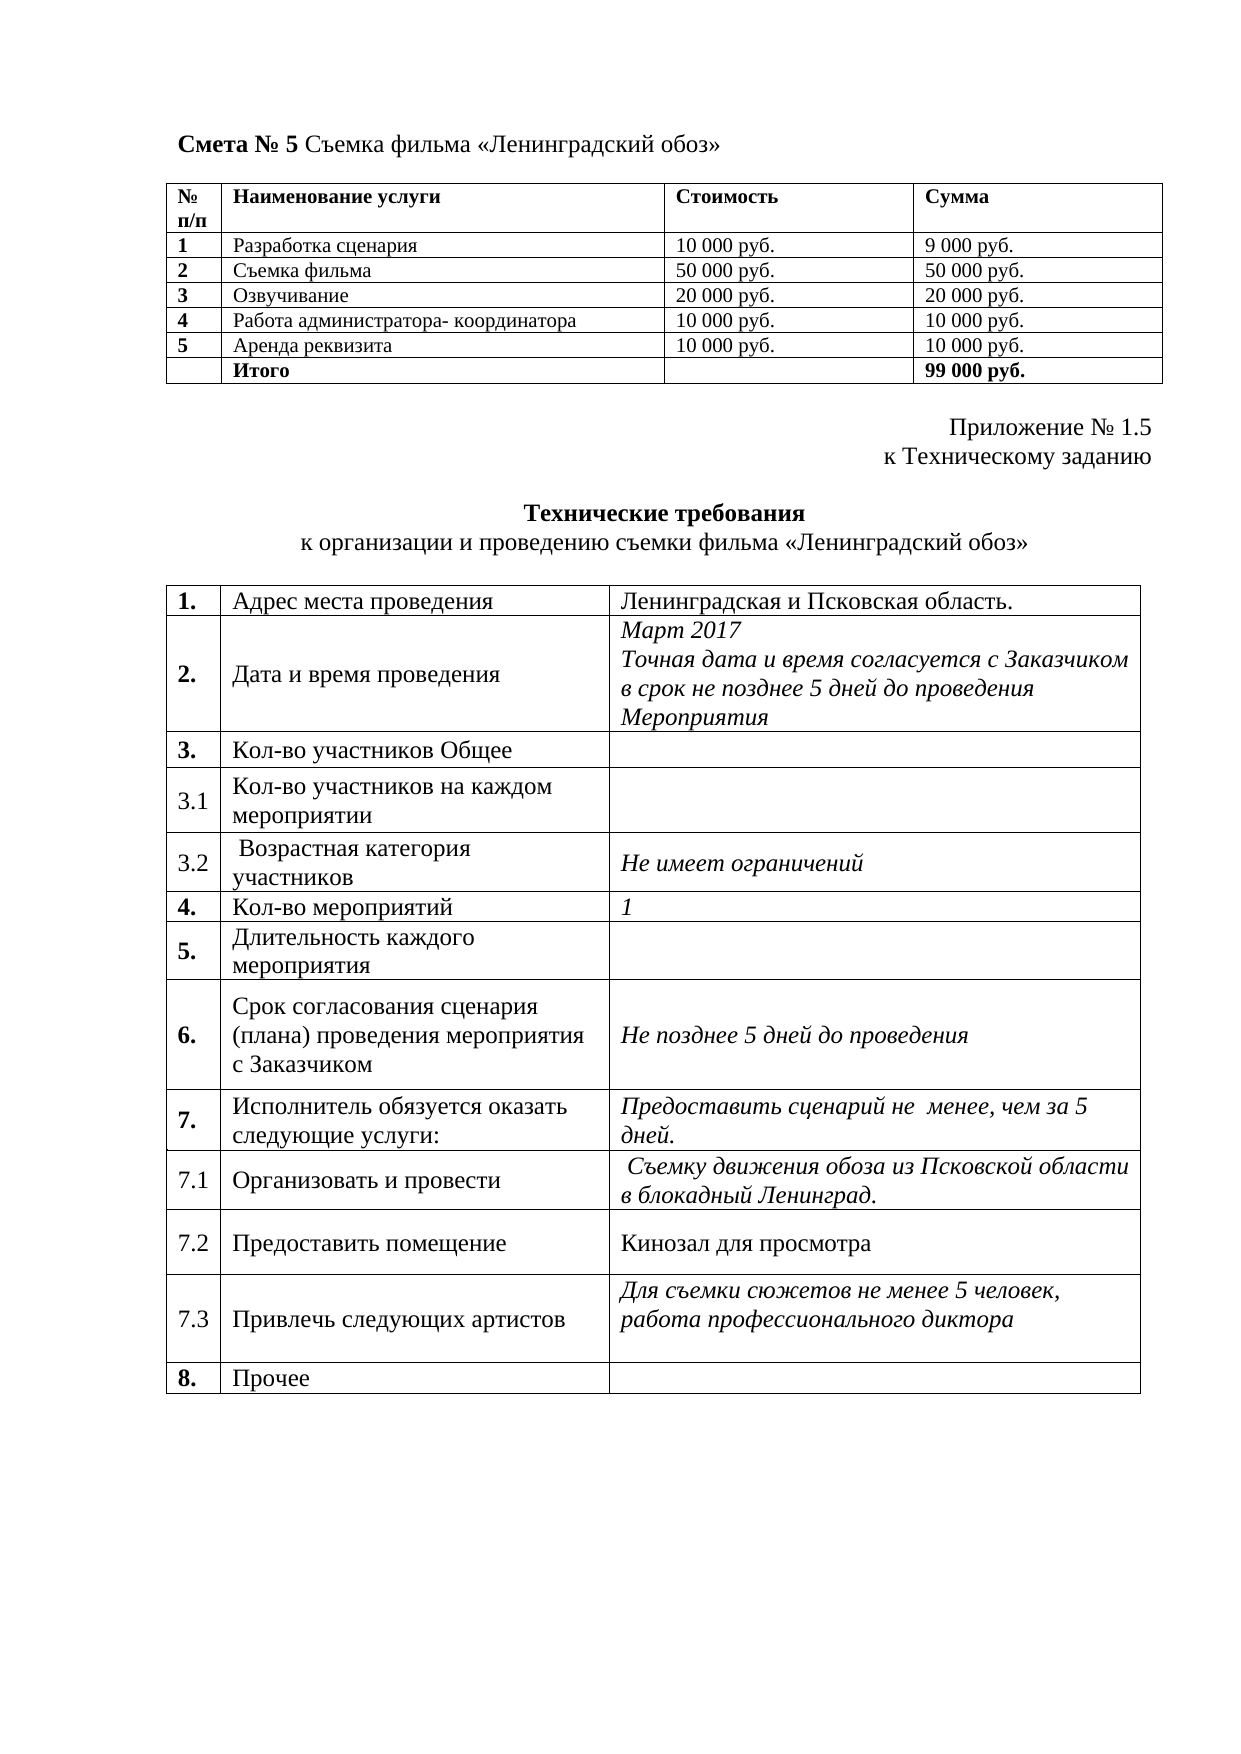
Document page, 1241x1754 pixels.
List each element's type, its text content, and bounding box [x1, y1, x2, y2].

text Смета № 5 Съемка фильма «Ленинградский обоз» [177, 129, 1152, 157]
table_cell 50 000 руб. [665, 258, 913, 282]
table_cell 7.1 [167, 1151, 220, 1209]
table_cell 3 [167, 283, 221, 307]
table_cell 50 000 руб. [914, 258, 1162, 282]
table_header Адрес места проведения [221, 586, 609, 614]
table_cell 3.2 [167, 833, 220, 891]
table_cell 2 [167, 258, 221, 282]
table_cell 4 [167, 308, 221, 332]
table_header Ленинградская и Псковская область. [610, 586, 1140, 614]
table_cell Озвучивание [222, 283, 664, 307]
table_cell 10 000 руб. [914, 308, 1162, 332]
text к организации и проведению съемки фильма «Ленинградский обоз» [177, 527, 1152, 556]
table_header Стоимость [665, 184, 913, 232]
table_cell 7.2 [167, 1210, 220, 1274]
table_cell 1 [610, 892, 1140, 921]
table_cell Кол-во участников Общее [221, 732, 609, 767]
table_cell Привлечь следующих артистов [221, 1275, 609, 1362]
table_cell 6. [167, 980, 220, 1088]
table_cell 3.1 [167, 768, 220, 832]
table_cell 4. [167, 892, 220, 921]
table_cell Разработка сценария [222, 233, 664, 257]
table_cell [167, 358, 221, 382]
table_cell Съемка фильма [222, 258, 664, 282]
text Приложение № 1.5 [177, 412, 1152, 441]
table_cell 20 000 руб. [665, 283, 913, 307]
table_cell Работа администратора- координатора [222, 308, 664, 332]
table_cell Март 2017 Точная дата и время согласуется с Заказчиком в срок не позднее 5 дней до проведения Мероприятия [610, 616, 1140, 731]
table_cell 5. [167, 922, 220, 979]
table_cell 9 000 руб. [914, 233, 1162, 257]
table_cell [610, 922, 1140, 979]
table_cell Организовать и провести [221, 1151, 609, 1209]
table_header № п/п [167, 184, 221, 232]
table_cell Итого [222, 358, 664, 382]
table_cell 99 000 руб. [914, 358, 1162, 382]
table_cell [610, 732, 1140, 767]
table_cell 2. [167, 616, 220, 731]
table_cell Предоставить помещение [221, 1210, 609, 1274]
table_cell Возрастная категория участников [221, 833, 609, 891]
table_header Сумма [914, 184, 1162, 232]
table_cell 10 000 руб. [665, 308, 913, 332]
table_cell 7.3 [167, 1275, 220, 1362]
table_cell Предоставить сценарий не менее, чем за 5 дней. [610, 1090, 1140, 1150]
text к Техническому заданию [177, 441, 1152, 470]
table_cell Не имеет ограничений [610, 833, 1140, 891]
table_cell 7. [167, 1090, 220, 1150]
table_cell Длительность каждого мероприятия [221, 922, 609, 979]
table_cell [665, 358, 913, 382]
table_header Наименование услуги [222, 184, 664, 232]
table_cell [610, 768, 1140, 832]
table_cell 20 000 руб. [914, 283, 1162, 307]
table_cell 10 000 руб. [914, 333, 1162, 357]
table_cell 10 000 руб. [665, 333, 913, 357]
table_cell Дата и время проведения [221, 616, 609, 731]
table_cell Кинозал для просмотра [610, 1210, 1140, 1274]
table_header 1. [167, 586, 220, 614]
table_cell Прочее [221, 1363, 609, 1393]
table_cell 1 [167, 233, 221, 257]
table_cell Съемку движения обоза из Псковской области в блокадный Ленинград. [610, 1151, 1140, 1209]
table_cell Для съемки сюжетов не менее 5 человек, работа профессионального диктора [610, 1275, 1140, 1362]
table_cell 5 [167, 333, 221, 357]
table_cell Исполнитель обязуется оказать следующие услуги: [221, 1090, 609, 1150]
table_cell Кол-во участников на каждом мероприятии [221, 768, 609, 832]
table_cell 10 000 руб. [665, 233, 913, 257]
text Технические требования [177, 498, 1152, 527]
table_cell Не позднее 5 дней до проведения [610, 980, 1140, 1088]
table_cell 8. [167, 1363, 220, 1393]
table_cell [610, 1363, 1140, 1393]
table_cell Кол-во мероприятий [221, 892, 609, 921]
table_cell 3. [167, 732, 220, 767]
table_cell Срок согласования сценария (плана) проведения мероприятия с Заказчиком [221, 980, 609, 1088]
table_cell Аренда реквизита [222, 333, 664, 357]
